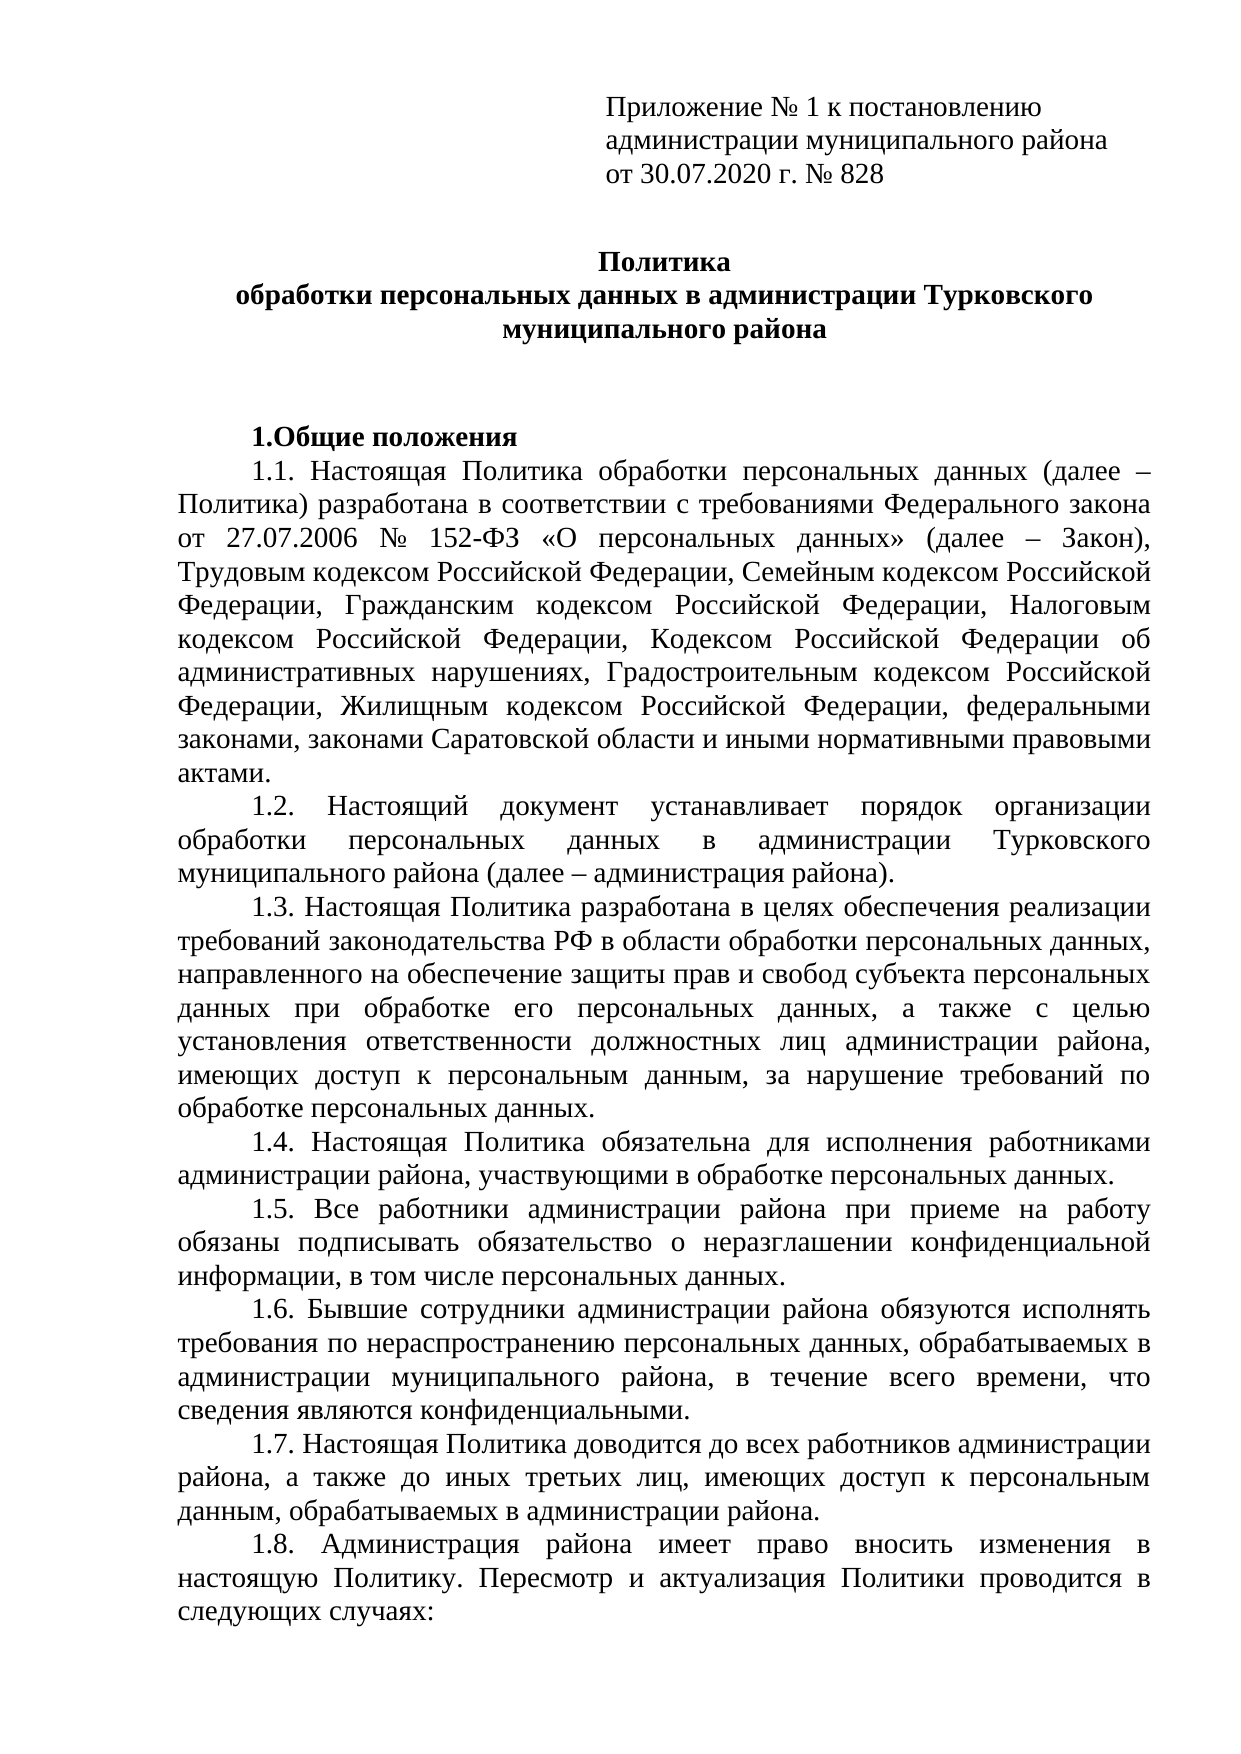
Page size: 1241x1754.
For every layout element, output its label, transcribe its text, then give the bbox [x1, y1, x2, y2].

text 1.5. Все работники администрации района при приеме на работу обязаны подписывать обязательство о неразглашении конфиденциальной информации, в том числе персональных данных. [177, 1191, 1152, 1292]
text 1.1. Настоящая Политика обработки персональных данных (далее – Политика) разработана в соответствии с требованиями Федерального закона от 27.07.2006 № 152-ФЗ «О персональных данных» (далее – Закон), Трудовым кодексом Российской Федерации, Семейным кодексом Российской Федерации, Гражданским кодексом Российской Федерации, Налоговым кодексом Российской Федерации, Кодексом Российской Федерации об административных нарушениях, Градостроительным кодексом Российской Федерации, Жилищным кодексом Российской Федерации, федеральными законами, законами Саратовской области и иными нормативными правовыми актами. [177, 453, 1152, 788]
text Приложение № 1 к постановлению [605, 89, 1152, 122]
text обработки персональных данных в администрации Турковского муниципального района [177, 277, 1152, 344]
text 1.Общие положения [177, 419, 1152, 453]
text от 30.07.2020 г. № 828 [605, 156, 1152, 189]
text 1.4. Настоящая Политика обязательна для исполнения работниками администрации района, участвующими в обработке персональных данных. [177, 1124, 1152, 1191]
text 1.2. Настоящий документ устанавливает порядок организации обработки персональных данных в администрации Турковского муниципального района (далее – администрация района). [177, 788, 1152, 889]
text 1.7. Настоящая Политика доводится до всех работников администрации района, а также до иных третьих лиц, имеющих доступ к персональным данным, обрабатываемых в администрации района. [177, 1426, 1152, 1526]
text Политика [177, 244, 1152, 277]
text 1.8. Администрация района имеет право вносить изменения в настоящую Политику. Пересмотр и актуализация Политики проводится в следующих случаях: [177, 1526, 1152, 1627]
text 1.3. Настоящая Политика разработана в целях обеспечения реализации требований законодательства РФ в области обработки персональных данных, направленного на обеспечение защиты прав и свобод субъекта персональных данных при обработке его персональных данных, а также с целью установления ответственности должностных лиц администрации района, имеющих доступ к персональным данным, за нарушение требований по обработке персональных данных. [177, 889, 1152, 1124]
text 1.6. Бывшие сотрудники администрации района обязуются исполнять требования по нераспространению персональных данных, обрабатываемых в администрации муниципального района, в течение всего времени, что сведения являются конфиденциальными. [177, 1292, 1152, 1426]
text администрации муниципального района [605, 122, 1152, 156]
